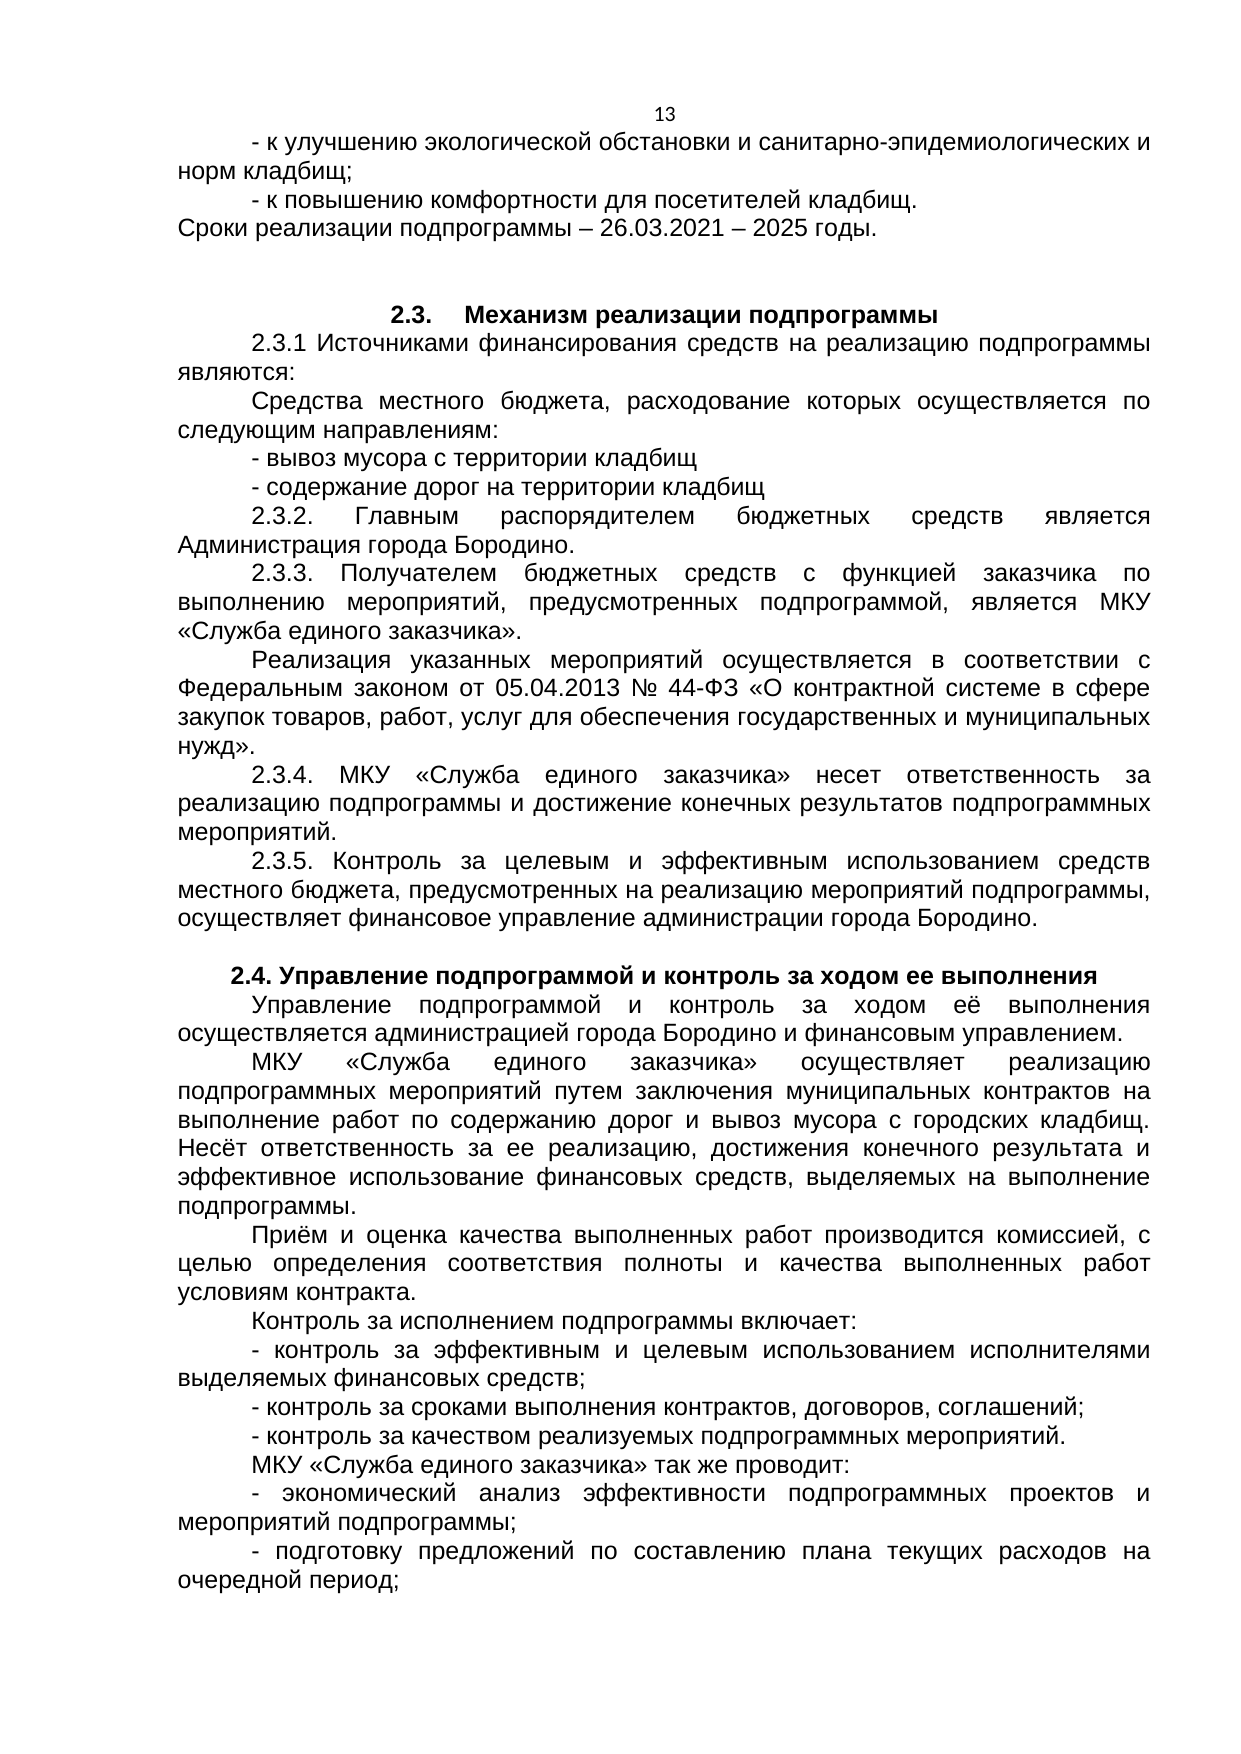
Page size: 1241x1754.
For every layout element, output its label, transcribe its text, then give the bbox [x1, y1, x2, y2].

text 2.3.5. Контроль за целевым и эффективным использованием средств местного бюджета, предусмотренных на реализацию мероприятий подпрограммы, осуществляет финансовое управление администрации города Бородино. [177, 846, 1152, 932]
text - экономический анализ эффективности подпрограммных проектов и мероприятий подпрограммы; [177, 1478, 1152, 1536]
list Механизм реализации подпрограммы [177, 299, 1152, 328]
text Сроки реализации подпрограммы – 26.03.2021 – 2025 годы. [177, 213, 1152, 242]
text 2.4. Управление подпрограммой и контроль за ходом ее выполнения [177, 961, 1152, 989]
text - контроль за сроками выполнения контрактов, договоров, соглашений; [177, 1392, 1152, 1421]
text Управление подпрограммой и контроль за ходом её выполнения осуществляется администрацией города Бородино и финансовым управлением. [177, 989, 1152, 1047]
text Реализация указанных мероприятий осуществляется в соответствии с Федеральным законом от 05.04.2013 № 44-ФЗ «О контрактной системе в сфере закупок товаров, работ, услуг для обеспечения государственных и муниципальных нужд». [177, 644, 1152, 759]
text - контроль за эффективным и целевым использованием исполнителями выделяемых финансовых средств; [177, 1334, 1152, 1392]
text МКУ «Служба единого заказчика» так же проводит: [177, 1449, 1152, 1478]
text 2.3.2. Главным распорядителем бюджетных средств является Администрация города Бородино. [177, 501, 1152, 558]
text - к повышению комфортности для посетителей кладбищ. [177, 184, 1152, 213]
text Приём и оценка качества выполненных работ производится комиссией, с целью определения соответствия полноты и качества выполненных работ условиям контракта. [177, 1219, 1152, 1306]
text Контроль за исполнением подпрограммы включает: [177, 1306, 1152, 1334]
text - содержание дорог на территории кладбищ [177, 472, 1152, 501]
text 2.3.3. Получателем бюджетных средств с функцией заказчика по выполнению мероприятий, предусмотренных подпрограммой, является МКУ «Служба единого заказчика». [177, 558, 1152, 644]
text - подготовку предложений по составлению плана текущих расходов на очередной период; [177, 1536, 1152, 1593]
text - к улучшению экологической обстановки и санитарно-эпидемиологических и норм кладбищ; [177, 127, 1152, 184]
text 2.3.1 Источниками финансирования средств на реализацию подпрограммы являются: [177, 328, 1152, 386]
text Средства местного бюджета, расходование которых осуществляется по следующим направлениям: [177, 386, 1152, 443]
text МКУ «Служба единого заказчика» осуществляет реализацию подпрограммных мероприятий путем заключения муниципальных контрактов на выполнение работ по содержанию дорог и вывоз мусора с городских кладбищ. Несёт ответственность за ее реализацию, достижения конечного результата и эффективное использование финансовых средств, выделяемых на выполнение подпрограммы. [177, 1047, 1152, 1219]
text - вывоз мусора с территории кладбищ [177, 443, 1152, 472]
text 2.3.4. МКУ «Служба единого заказчика» несет ответственность за реализацию подпрограммы и достижение конечных результатов подпрограммных мероприятий. [177, 759, 1152, 846]
text - контроль за качеством реализуемых подпрограммных мероприятий. [177, 1421, 1152, 1449]
